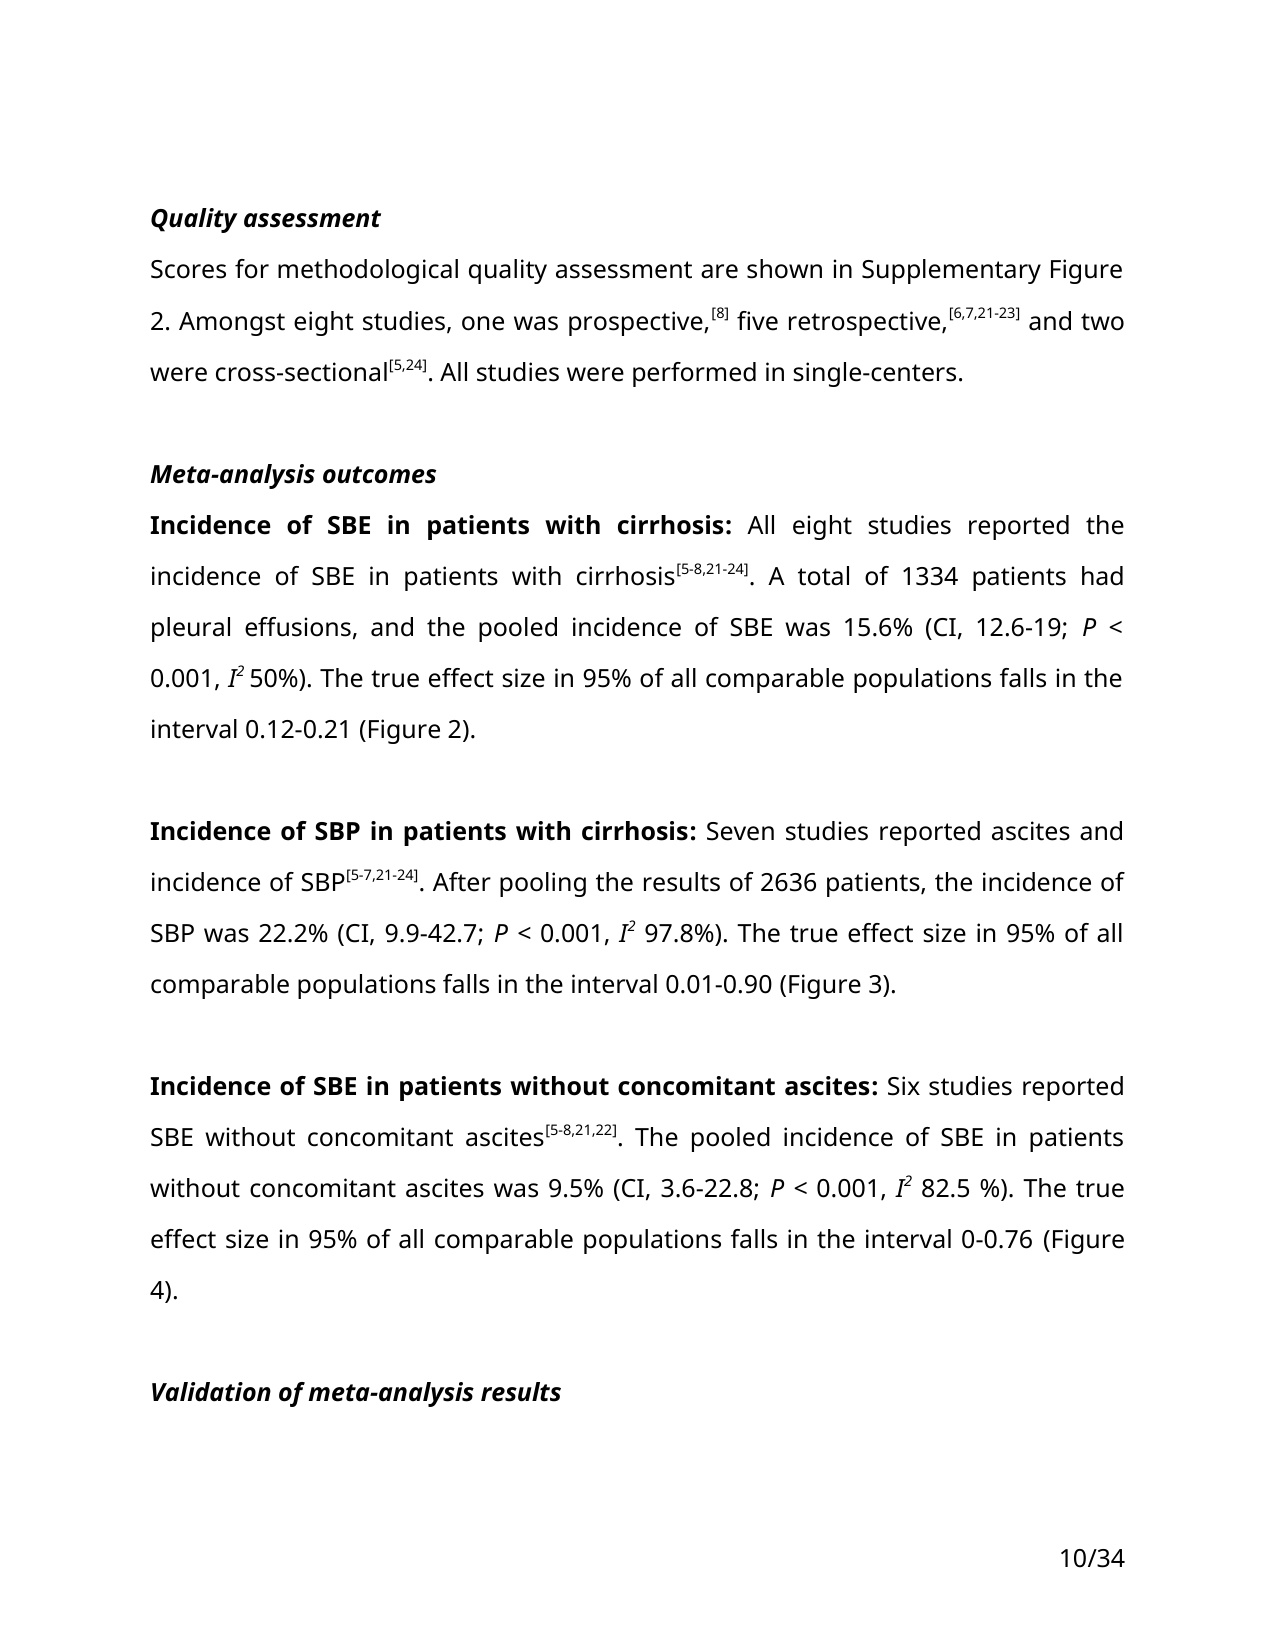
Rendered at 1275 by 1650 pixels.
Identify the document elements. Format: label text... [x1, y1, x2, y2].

text Incidence of SBE in patients without concomitant ascites: Six studies reported SBE without concomitant ascites[5-8,21,22]. The pooled incidence of SBE in patients without concomitant ascites was 9.5% (CI, 3.6-22.8; P < 0.001, I2 82.5 %). The true effect size in 95% of all comparable populations falls in the interval 0-0.76 (Figure 4). [150, 1069, 1125, 1307]
text Quality assessment [150, 201, 1125, 235]
text Validation of meta-analysis results [150, 1375, 1125, 1409]
text Incidence of SBE in patients with cirrhosis: All eight studies reported the incidence of SBE in patients with cirrhosis[5-8,21-24]. A total of 1334 patients had pleural effusions, and the pooled incidence of SBE was 15.6% (CI, 12.6-19; P < 0.001, I2 50%). The true effect size in 95% of all comparable populations falls in the interval 0.12-0.21 (Figure 2). [150, 507, 1125, 746]
text Incidence of SBP in patients with cirrhosis: Seven studies reported ascites and incidence of SBP[5-7,21-24]. After pooling the results of 2636 patients, the incidence of SBP was 22.2% (CI, 9.9-42.7; P < 0.001, I2 97.8%). The true effect size in 95% of all comparable populations falls in the interval 0.01-0.90 (Figure 3). [150, 813, 1125, 1001]
text Scores for methodological quality assessment are shown in Supplementary Figure 2. Amongst eight studies, one was prospective,[8] five retrospective,[6,7,21-23] and two were cross-sectional[5,24]. All studies were performed in single-centers. [150, 252, 1125, 388]
text Meta-analysis outcomes [150, 456, 1125, 490]
